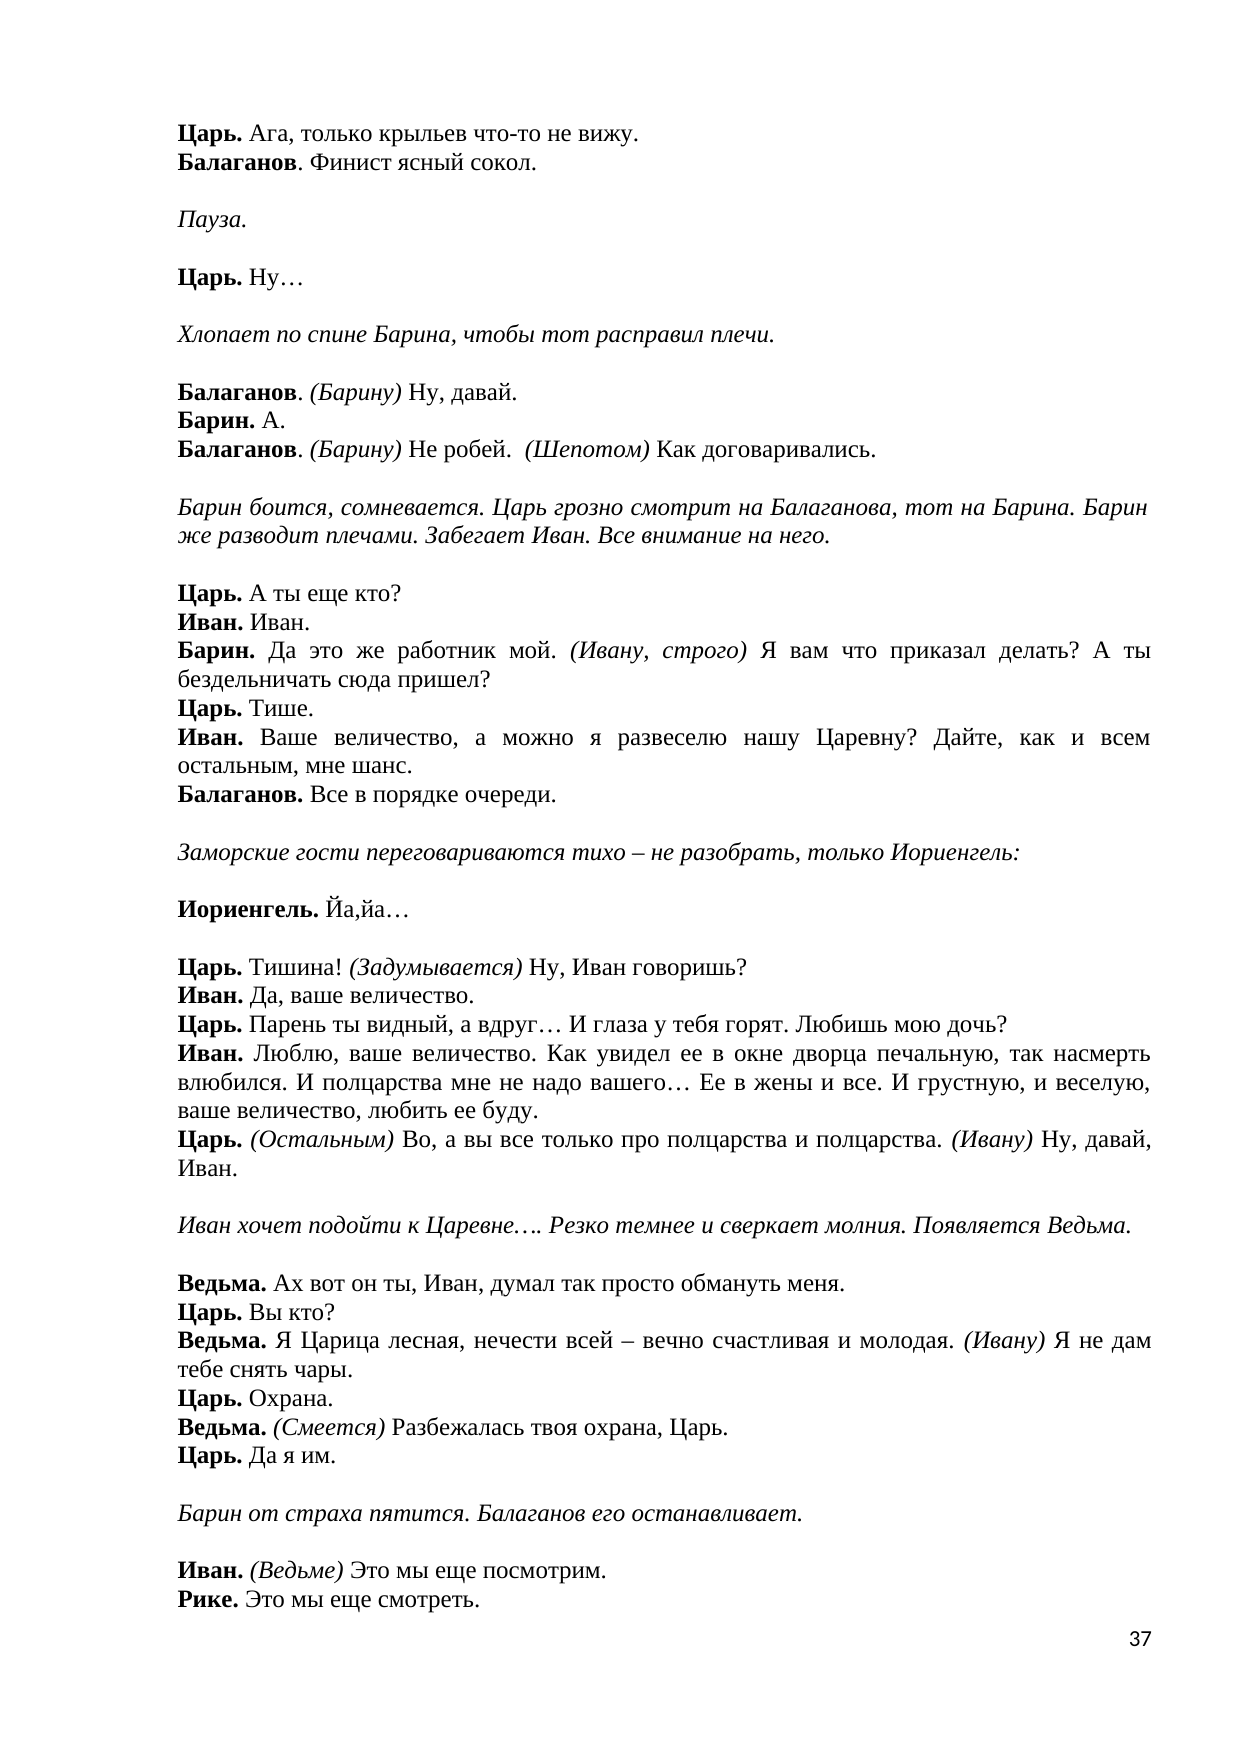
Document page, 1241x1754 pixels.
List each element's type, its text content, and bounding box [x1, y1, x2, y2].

text Царь. Ну… [177, 262, 1152, 291]
text Ведьма. (Смеется) Разбежалась твоя охрана, Царь. [177, 1412, 1152, 1441]
text Царь. (Остальным) Во, а вы все только про полцарства и полцарства. (Ивану) Ну, давай, Иван. [177, 1124, 1152, 1182]
text Барин. А. [177, 406, 1152, 434]
text Иориенгель. Йа,йа… [177, 894, 1152, 923]
text Царь. Тише. [177, 693, 1152, 722]
text Иван хочет подойти к Царевне…. Резко темнее и сверкает молния. Появляется Ведьма. [177, 1211, 1152, 1239]
text Балаганов. (Барину) Ну, давай. [177, 377, 1152, 406]
text Царь. Тишина! (Задумывается) Ну, Иван говоришь? [177, 952, 1152, 981]
text Ведьма. Я Царица лесная, нечести всей – вечно счастливая и молодая. (Ивану) Я не дам тебе снять чары. [177, 1326, 1152, 1383]
text Барин от страха пятится. Балаганов его останавливает. [177, 1498, 1152, 1527]
text Ведьма. Ах вот он ты, Иван, думал так просто обмануть меня. [177, 1268, 1152, 1297]
text Заморские гости переговариваются тихо – не разобрать, только Иориенгель: [177, 837, 1152, 866]
text Царь. Охрана. [177, 1383, 1152, 1412]
text Балаганов. (Барину) Не робей. (Шепотом) Как договаривались. [177, 434, 1152, 463]
text Иван. Иван. [177, 607, 1152, 636]
text Пауза. [177, 204, 1152, 233]
text Иван. Да, ваше величество. [177, 981, 1152, 1009]
text Барин боится, сомневается. Царь грозно смотрит на Балаганова, тот на Барина. Барин же разводит плечами. Забегает Иван. Все внимание на него. [177, 492, 1152, 549]
text Иван. Ваше величество, а можно я развеселю нашу Царевну? Дайте, как и всем остальным, мне шанс. [177, 722, 1152, 779]
text Царь. Да я им. [177, 1441, 1152, 1469]
text Царь. А ты еще кто? [177, 578, 1152, 607]
text Иван. Люблю, ваше величество. Как увидел ее в окне дворца печальную, так насмерть влюбился. И полцарства мне не надо вашего… Ее в жены и все. И грустную, и веселую, ваше величество, любить ее буду. [177, 1038, 1152, 1124]
text Иван. (Ведьме) Это мы еще посмотрим. [177, 1556, 1152, 1584]
text Царь. Парень ты видный, а вдруг… И глаза у тебя горят. Любишь мою дочь? [177, 1009, 1152, 1038]
text Балаганов. Все в порядке очереди. [177, 779, 1152, 808]
text Хлопает по спине Барина, чтобы тот расправил плечи. [177, 319, 1152, 348]
text Царь. Ага, только крыльев что-то не вижу. [177, 118, 1152, 147]
text Балаганов. Финист ясный сокол. [177, 147, 1152, 176]
text Барин. Да это же работник мой. (Ивану, строго) Я вам что приказал делать? А ты бездельничать сюда пришел? [177, 636, 1152, 693]
text Царь. Вы кто? [177, 1297, 1152, 1326]
text Рике. Это мы еще смотреть. [177, 1584, 1152, 1613]
